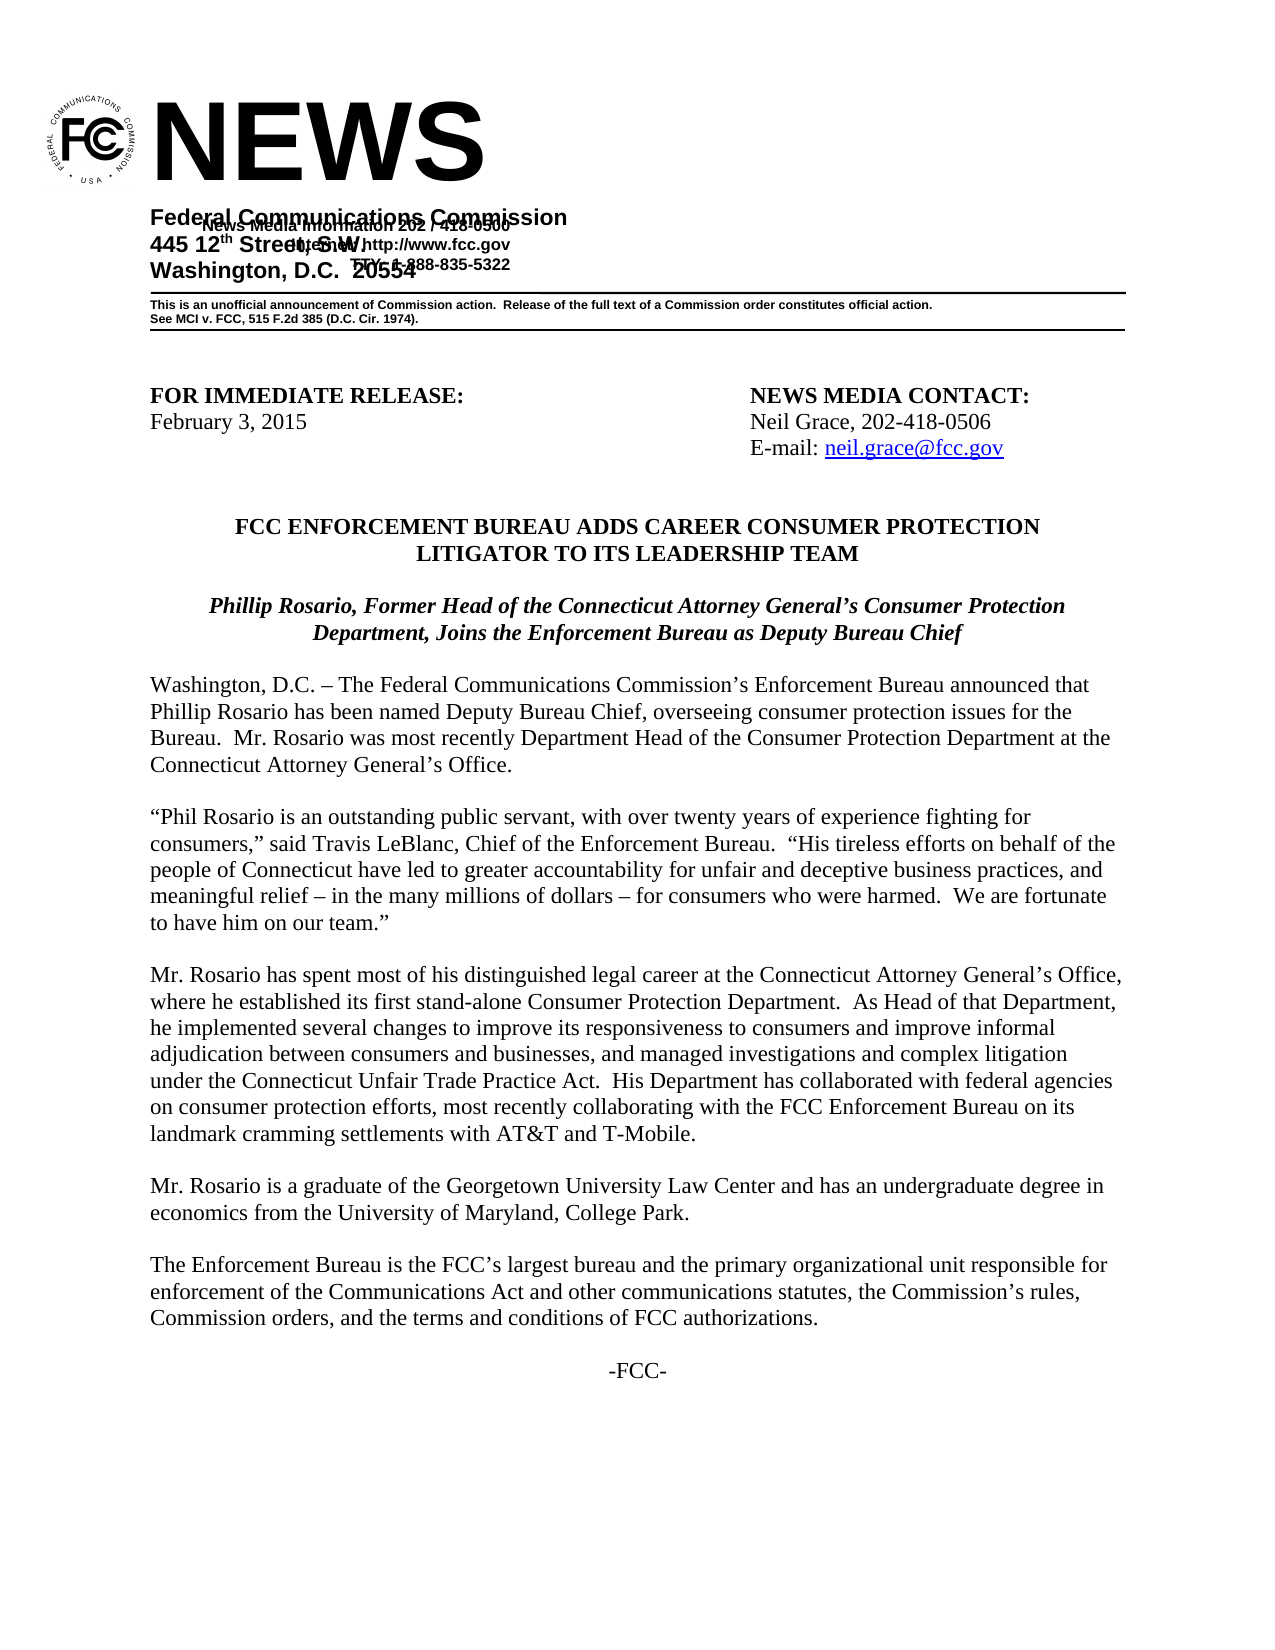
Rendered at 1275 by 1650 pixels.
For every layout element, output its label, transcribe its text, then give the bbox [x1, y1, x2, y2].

text Mr. Rosario is a graduate of the Georgetown University Law Center and has an undergraduate degree in economics from the University of Maryland, College Park. [150, 1172, 1125, 1225]
text February 3, 2015 Neil Grace, 202-418-0506 [150, 408, 1125, 434]
text FCC ENFORCEMENT BUREAU ADDS CAREER CONSUMER PROTECTION [150, 513, 1125, 540]
text The Enforcement Bureau is the FCC’s largest bureau and the primary organizational unit responsible for enforcement of the Communications Act and other communications statutes, the Commission’s rules, Commission orders, and the terms and conditions of FCC authorizations. [150, 1251, 1125, 1330]
text E-mail: neil.grace@fcc.gov [150, 434, 1125, 461]
text FOR IMMEDIATE RELEASE: NEWS MEDIA CONTACT: [150, 382, 1125, 408]
text Mr. Rosario has spent most of his distinguished legal career at the Connecticut Attorney General’s Office, where he established its first stand-alone Consumer Protection Department. As Head of that Department, he implemented several changes to improve its responsiveness to consumers and improve informal adjudication between consumers and businesses, and managed investigations and complex litigation under the Connecticut Unfair Trade Practice Act. His Department has collaborated with federal agencies on consumer protection efforts, most recently collaborating with the FCC Enforcement Bureau on its landmark cramming settlements with AT&T and T-Mobile. [150, 961, 1125, 1146]
text Washington, D.C. – The Federal Communications Commission’s Enforcement Bureau announced that Phillip Rosario has been named Deputy Bureau Chief, overseeing consumer protection issues for the Bureau. Mr. Rosario was most recently Department Head of the Consumer Protection Department at the Connecticut Attorney General’s Office. [150, 672, 1125, 777]
text -FCC- [150, 1357, 1125, 1383]
text “Phil Rosario is an outstanding public servant, with over twenty years of experience fighting for consumers,” said Travis LeBlanc, Chief of the Enforcement Bureau. “His tireless efforts on behalf of the people of Connecticut have led to greater accountability for unfair and deceptive business practices, and meaningful relief – in the many millions of dollars – for consumers who were harmed. We are fortunate to have him on our team.” [150, 803, 1125, 935]
text LITIGATOR TO ITS LEADERSHIP TEAM [150, 540, 1125, 566]
text Phillip Rosario, Former Head of the Connecticut Attorney General’s Consumer Protection Department, Joins the Enforcement Bureau as Deputy Bureau Chief [150, 592, 1125, 645]
